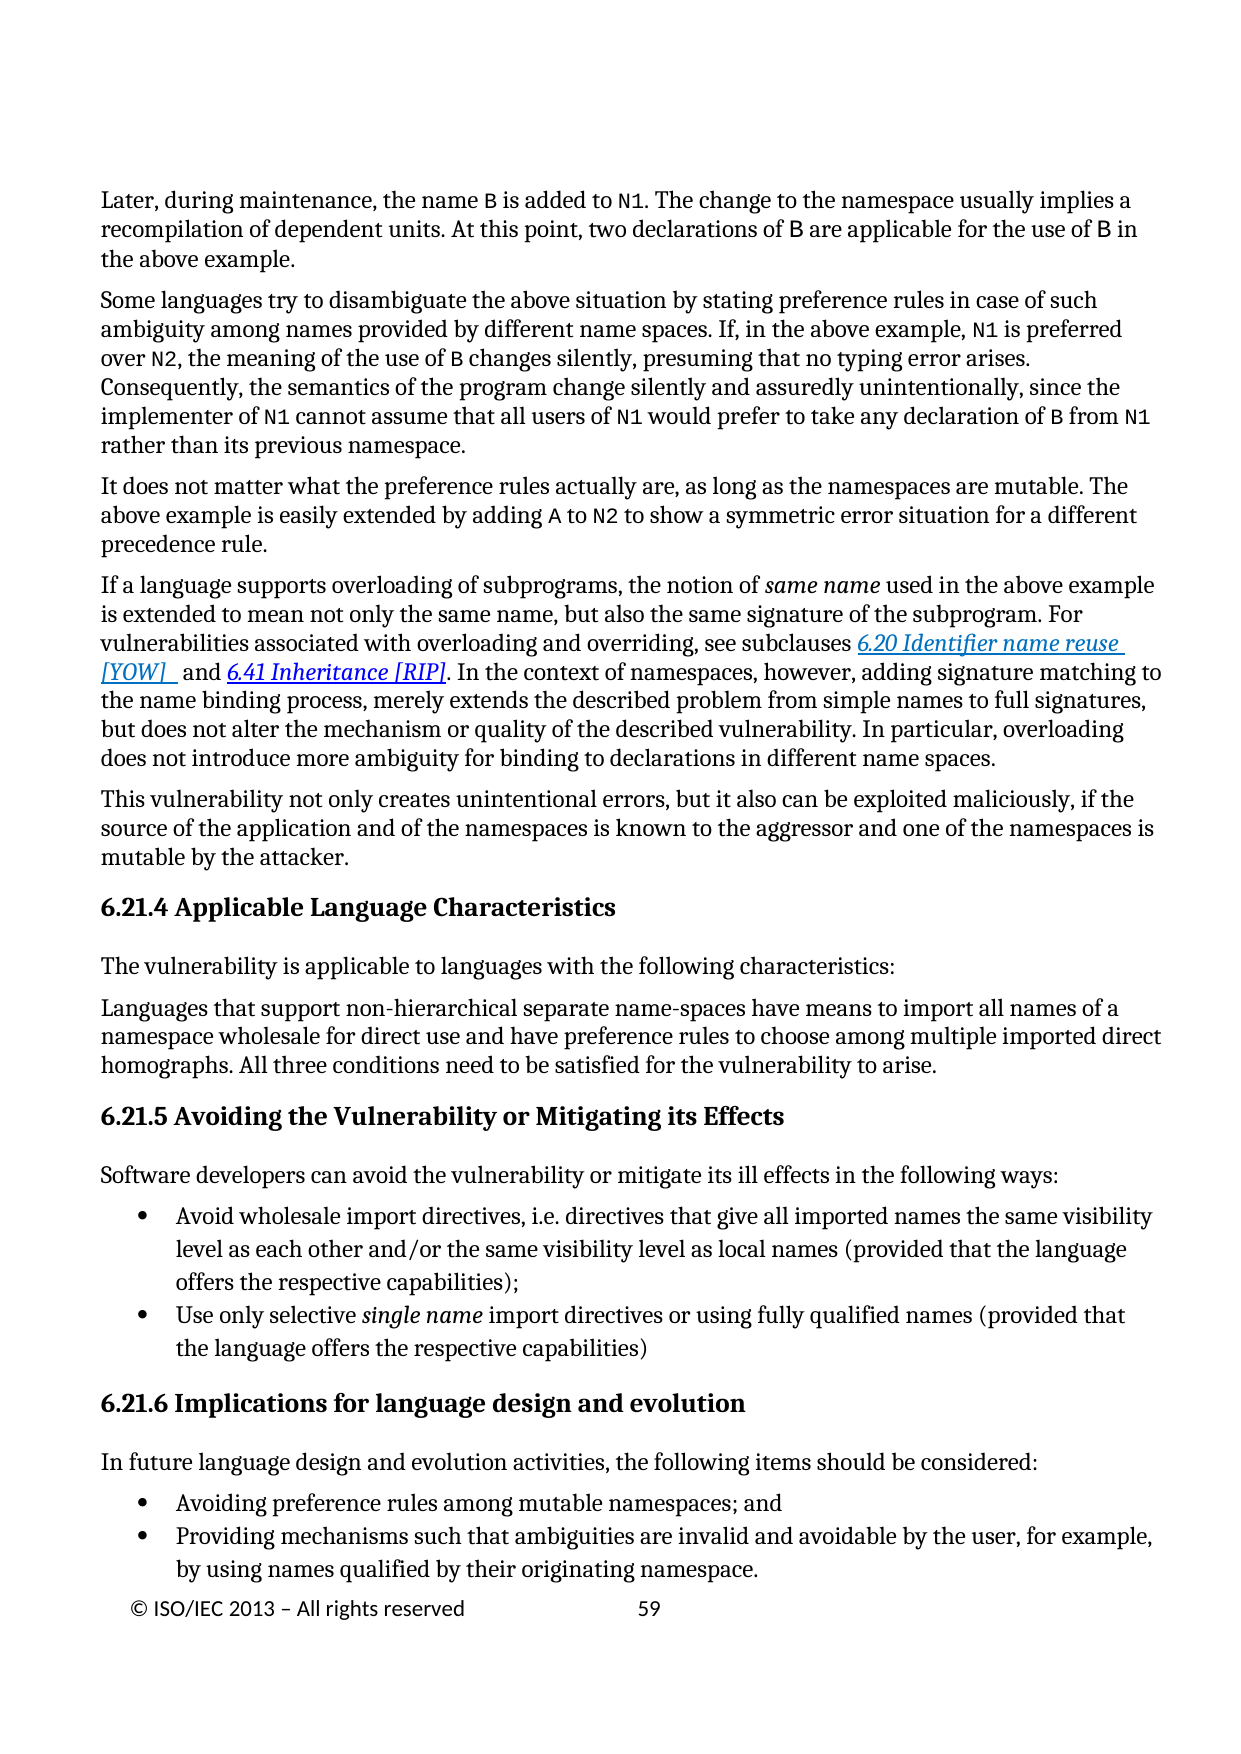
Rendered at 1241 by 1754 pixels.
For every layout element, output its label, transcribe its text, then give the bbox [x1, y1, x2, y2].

text Languages that support non-hierarchical separate name-spaces have means to import all names of a namespace wholesale for direct use and have preference rules to choose among multiple imported direct homographs. All three conditions need to be satisfied for the vulnerability to arise. [101, 993, 1164, 1080]
text If a language supports overloading of subprograms, the notion of same name used in the above example is extended to mean not only the same name, but also the same signature of the subprogram. For vulnerabilities associated with overloading and overriding, see subclauses 6.20 Identifier name reuse [YOW] and 6.41 Inheritance [RIP]. In the context of namespaces, however, adding signature matching to the name binding process, merely extends the described problem from simple names to full signatures, but does not alter the mechanism or quality of the described vulnerability. In particular, overloading does not introduce more ambiguity for binding to declarations in different name spaces. [101, 571, 1164, 773]
text This vulnerability not only creates unintentional errors, but it also can be exploited maliciously, if the source of the application and of the namespaces is known to the aggressor and one of the namespaces is mutable by the attacker. [101, 785, 1164, 871]
text In future language design and evolution activities, the following items should be considered: [101, 1448, 1164, 1477]
subtitle 6.21.5 Avoiding the Vulnerability or Mitigating its Effects [101, 1101, 1164, 1132]
list Avoiding preference rules among mutable namespaces; and [138, 1489, 1164, 1518]
subtitle 6.21.4 Applicable Language Characteristics [101, 892, 1164, 923]
text Later, during maintenance, the name B is added to N1. The change to the namespace usually implies a recompilation of dependent units. At this point, two declarations of B are applicable for the use of B in the above example. [101, 186, 1164, 274]
text Some languages try to disambiguate the above situation by stating preference rules in case of such ambiguity among names provided by different name spaces. If, in the above example, N1 is preferred over N2, the meaning of the use of B changes silently, presuming that no typing error arises. Consequently, the semantics of the program change silently and assuredly unintentionally, since the implementer of N1 cannot assume that all users of N1 would prefer to take any declaration of B from N1 rather than its previous namespace. [101, 286, 1164, 460]
subtitle 6.21.6 Implications for language design and evolution [101, 1388, 1164, 1419]
text The vulnerability is applicable to languages with the following characteristics: [101, 952, 1164, 981]
text Software developers can avoid the vulnerability or mitigate its ill effects in the following ways: [101, 1161, 1164, 1189]
list Avoid wholesale import directives, i.e. directives that give all imported names the same visibility level as each other and/or the same visibility level as local names (provided that the language offers the respective capabilities); [138, 1202, 1164, 1297]
list Use only selective single name import directives or using fully qualified names (provided that the language offers the respective capabilities) [138, 1301, 1164, 1363]
text It does not matter what the preference rules actually are, as long as the namespaces are mutable. The above example is easily extended by adding A to N2 to show a symmetric error situation for a different precedence rule. [101, 472, 1164, 559]
list Providing mechanisms such that ambiguities are invalid and avoidable by the user, for example, by using names qualified by their originating namespace. [138, 1522, 1164, 1584]
